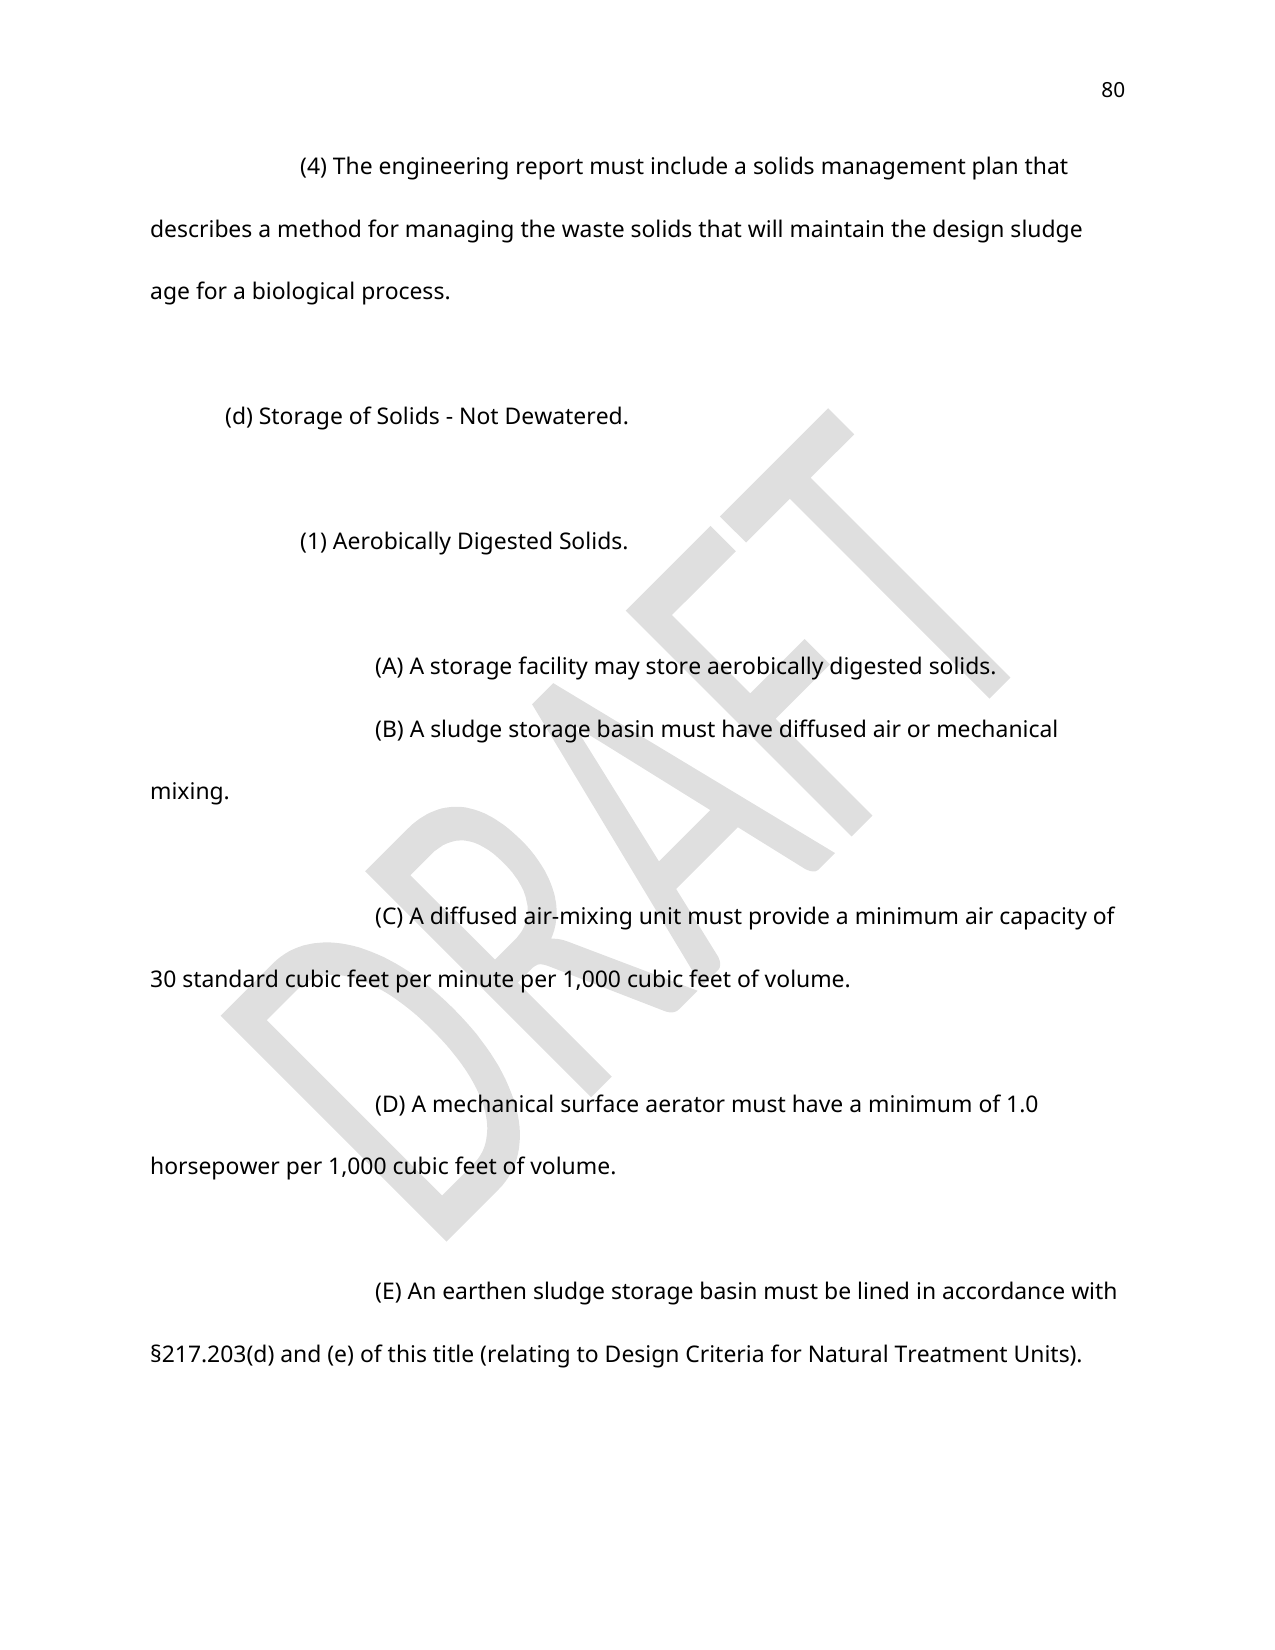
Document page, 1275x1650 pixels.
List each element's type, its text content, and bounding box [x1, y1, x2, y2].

text (4) The engineering report must include a solids management plan that describes a method for managing the waste solids that will maintain the design sludge age for a biological process. [150, 150, 1125, 306]
text (E) An earthen sludge storage basin must be lined in accordance with §217.203(d) and (e) of this title (relating to Design Criteria for Natural Treatment Units). [150, 1275, 1125, 1369]
text (A) A storage facility may store aerobically digested solids. [150, 650, 1125, 681]
text (1) Aerobically Digested Solids. [150, 525, 1125, 556]
text (B) A sludge storage basin must have diffused air or mechanical mixing. [150, 712, 1125, 806]
text (D) A mechanical surface aerator must have a minimum of 1.0 horsepower per 1,000 cubic feet of volume. [150, 1087, 1125, 1181]
text (C) A diffused air-mixing unit must provide a minimum air capacity of 30 standard cubic feet per minute per 1,000 cubic feet of volume. [150, 900, 1125, 994]
text (d) Storage of Solids - Not Dewatered. [150, 400, 1125, 431]
